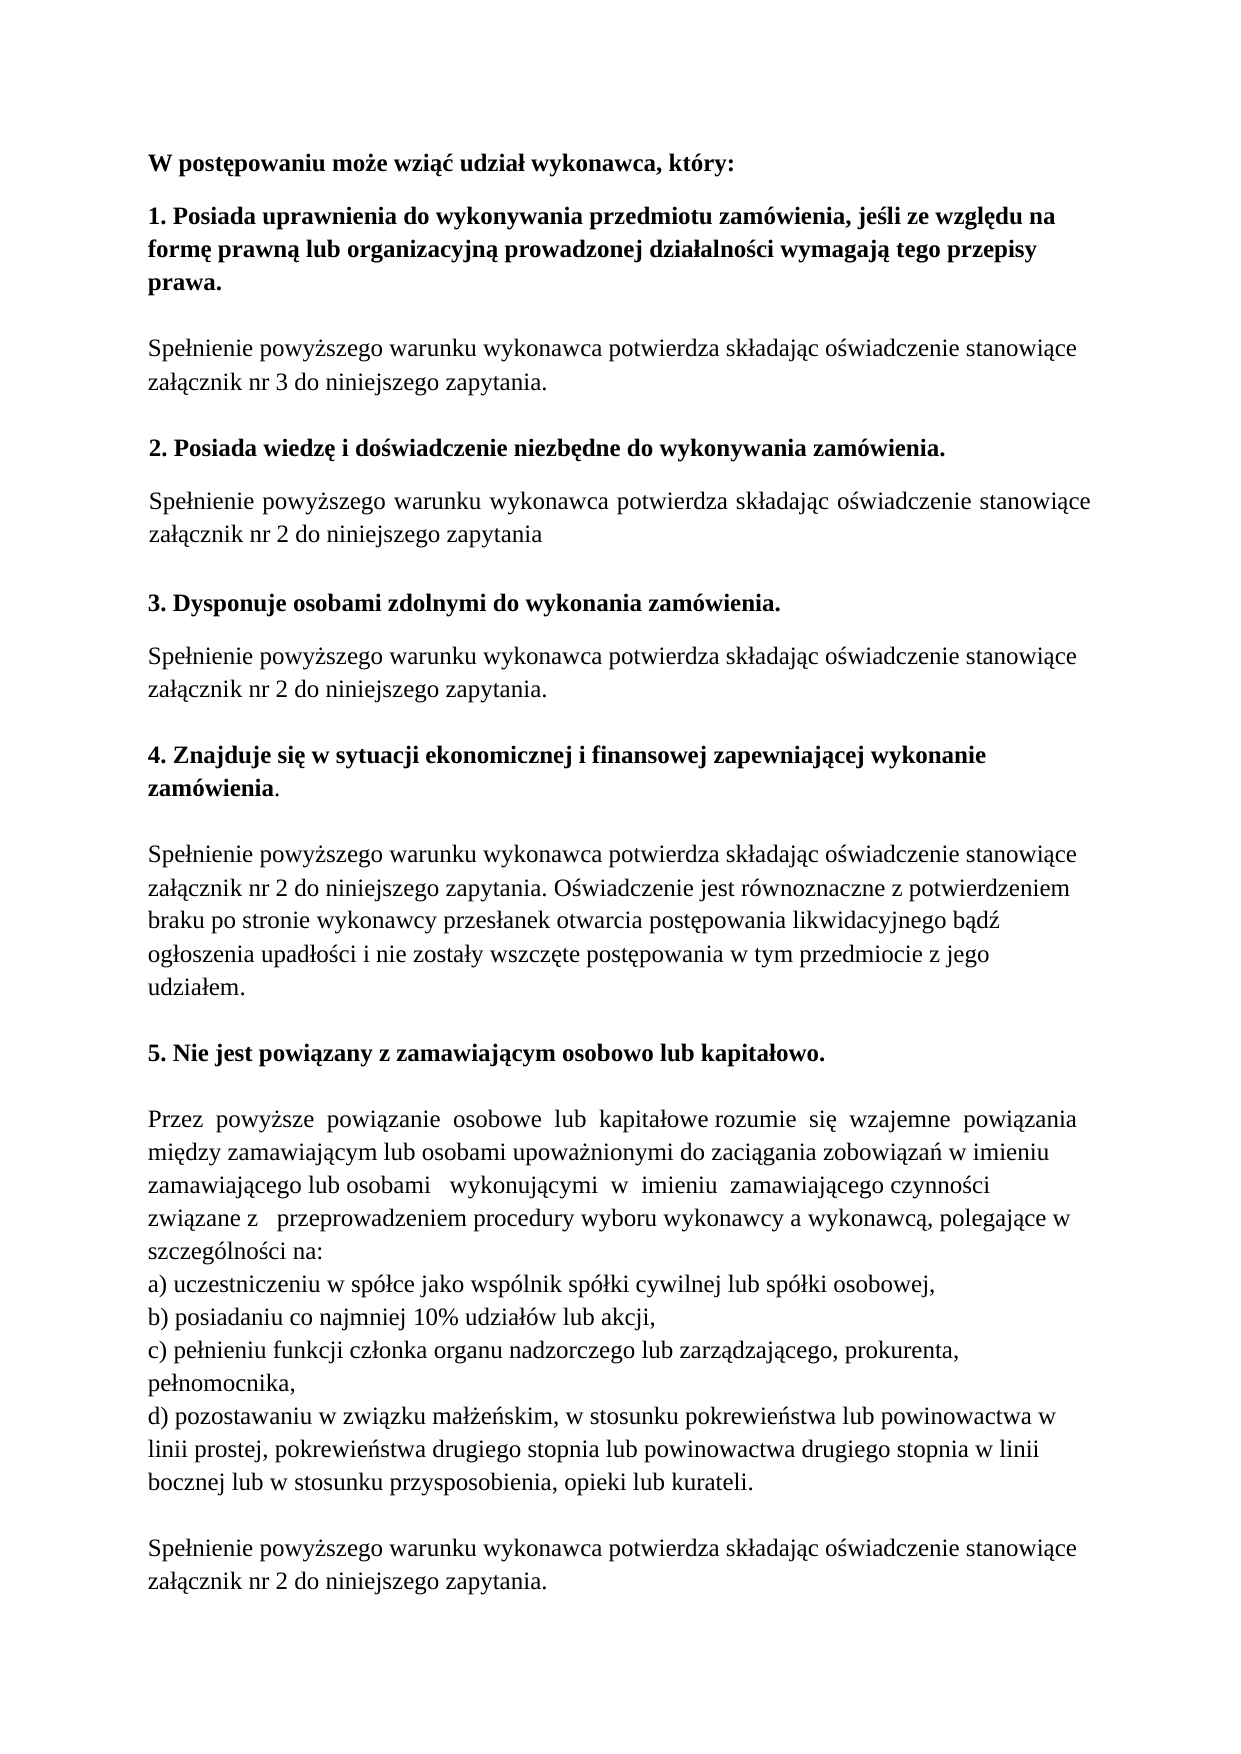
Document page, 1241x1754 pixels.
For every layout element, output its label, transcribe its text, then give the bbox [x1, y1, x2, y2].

text c) pełnieniu funkcji członka organu nadzorczego lub zarządzającego, prokurenta, pełnomocnika, [148, 1335, 1093, 1397]
text b) posiadaniu co najmniej 10% udziałów lub akcji, [148, 1302, 1093, 1331]
text 4. Znajduje się w sytuacji ekonomicznej i finansowej zapewniającej wykonanie zamówienia. [148, 741, 1093, 802]
text W postępowaniu może wziąć udział wykonawca, który: [148, 148, 1093, 176]
text Spełnienie powyższego warunku wykonawca potwierdza składając oświadczenie stanowiące załącznik nr 2 do niniejszego zapytania. [148, 641, 1093, 703]
text Spełnienie powyższego warunku wykonawca potwierdza składając oświadczenie stanowiące załącznik nr 2 do niniejszego zapytania [149, 486, 1092, 548]
text Spełnienie powyższego warunku wykonawca potwierdza składając oświadczenie stanowiące załącznik nr 3 do niniejszego zapytania. [148, 333, 1093, 395]
text 3. Dysponuje osobami zdolnymi do wykonania zamówienia. [148, 588, 1093, 616]
text d) pozostawaniu w związku małżeńskim, w stosunku pokrewieństwa lub powinowactwa w linii prostej, pokrewieństwa drugiego stopnia lub powinowactwa drugiego stopnia w linii bocznej lub w stosunku przysposobienia, opieki lub kurateli. [148, 1401, 1093, 1496]
text 1. Posiada uprawnienia do wykonywania przedmiotu zamówienia, jeśli ze względu na formę prawną lub organizacyjną prowadzonej działalności wymagają tego przepisy prawa. [148, 201, 1093, 296]
text Spełnienie powyższego warunku wykonawca potwierdza składając oświadczenie stanowiące załącznik nr 2 do niniejszego zapytania. Oświadczenie jest równoznaczne z potwierdzeniem braku po stronie wykonawcy przesłanek otwarcia postępowania likwidacyjnego bądź ogłoszenia upadłości i nie zostały wszczęte postępowania w tym przedmiocie z jego udziałem. [148, 839, 1093, 1000]
text 2. Posiada wiedzę i doświadczenie niezbędne do wykonywania zamówienia. [148, 433, 1093, 461]
text a) uczestniczeniu w spółce jako wspólnik spółki cywilnej lub spółki osobowej, [148, 1269, 1093, 1298]
text 5. Nie jest powiązany z zamawiającym osobowo lub kapitałowo. [148, 1038, 1093, 1066]
text Przez powyższe powiązanie osobowe lub kapitałowe rozumie się wzajemne powiązania między zamawiającym lub osobami upoważnionymi do zaciągania zobowiązań w imieniu zamawiającego lub osobami wykonującymi w imieniu zamawiającego czynności związane z przeprowadzeniem procedury wyboru wykonawcy a wykonawcą, polegające w szczególności na: [148, 1104, 1093, 1264]
text Spełnienie powyższego warunku wykonawca potwierdza składając oświadczenie stanowiące załącznik nr 2 do niniejszego zapytania. [148, 1533, 1093, 1595]
